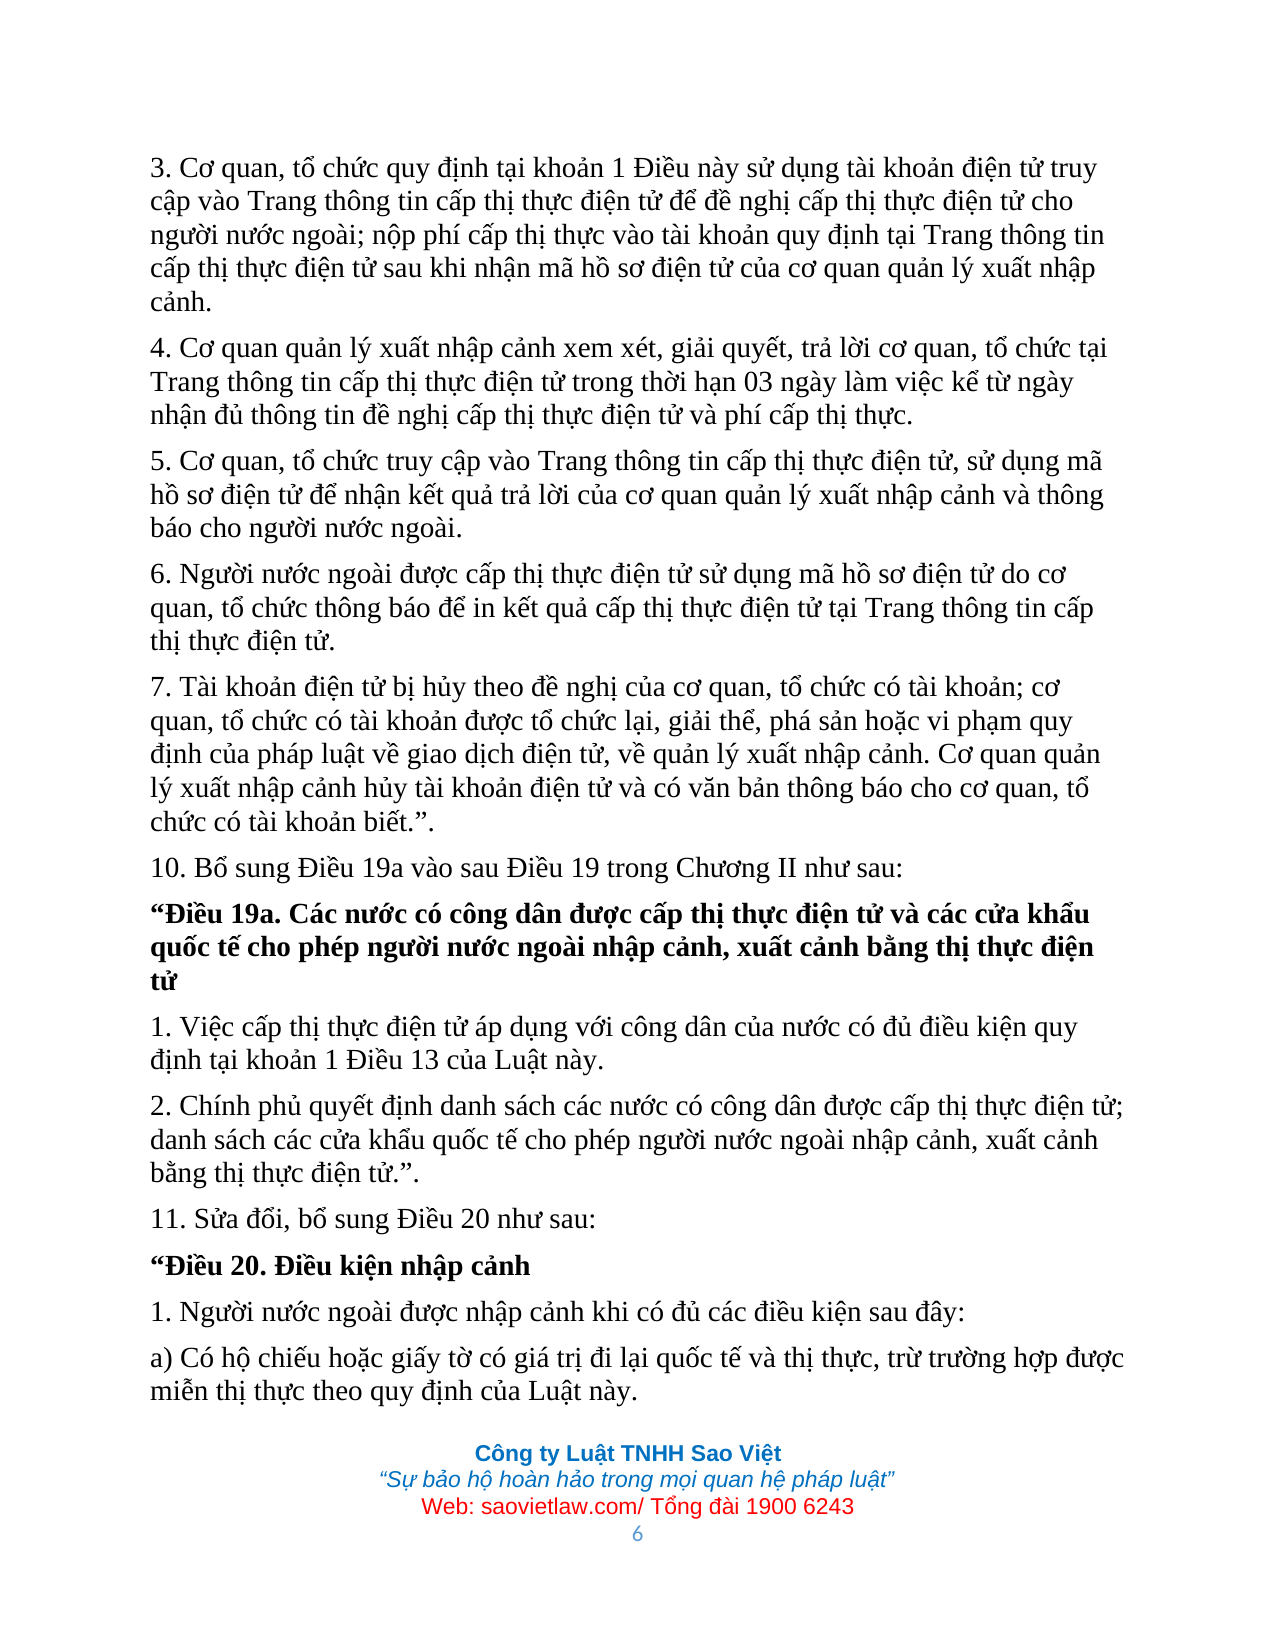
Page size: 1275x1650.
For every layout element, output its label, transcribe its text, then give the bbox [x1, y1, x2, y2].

text 7. Tài khoản điện tử bị hủy theo đề nghị của cơ quan, tổ chức có tài khoản; cơ quan, tổ chức có tài khoản được tổ chức lại, giải thể, phá sản hoặc vi phạm quy định của pháp luật về giao dịch điện tử, về quản lý xuất nhập cảnh. Cơ quan quản lý xuất nhập cảnh hủy tài khoản điện tử và có văn bản thông báo cho cơ quan, tổ chức có tài khoản biết.”. [150, 669, 1125, 837]
text 3. Cơ quan, tổ chức quy định tại khoản 1 Điều này sử dụng tài khoản điện tử truy cập vào Trang thông tin cấp thị thực điện tử để đề nghị cấp thị thực điện tử cho người nước ngoài; nộp phí cấp thị thực vào tài khoản quy định tại Trang thông tin cấp thị thực điện tử sau khi nhận mã hồ sơ điện tử của cơ quan quản lý xuất nhập cảnh. [150, 150, 1125, 318]
text “Điều 20. Điều kiện nhập cảnh [150, 1248, 1125, 1281]
text 4. Cơ quan quản lý xuất nhập cảnh xem xét, giải quyết, trả lời cơ quan, tổ chức tại Trang thông tin cấp thị thực điện tử trong thời hạn 03 ngày làm việc kể từ ngày nhận đủ thông tin đề nghị cấp thị thực điện tử và phí cấp thị thực. [150, 330, 1125, 431]
text 1. Việc cấp thị thực điện tử áp dụng với công dân của nước có đủ điều kiện quy định tại khoản 1 Điều 13 của Luật này. [150, 1009, 1125, 1076]
text 10. Bổ sung Điều 19a vào sau Điều 19 trong Chương II như sau: [150, 850, 1125, 883]
text 2. Chính phủ quyết định danh sách các nước có công dân được cấp thị thực điện tử; danh sách các cửa khẩu quốc tế cho phép người nước ngoài nhập cảnh, xuất cảnh bằng thị thực điện tử.”. [150, 1088, 1125, 1189]
text 5. Cơ quan, tổ chức truy cập vào Trang thông tin cấp thị thực điện tử, sử dụng mã hồ sơ điện tử để nhận kết quả trả lời của cơ quan quản lý xuất nhập cảnh và thông báo cho người nước ngoài. [150, 443, 1125, 544]
text “Điều 19a. Các nước có công dân được cấp thị thực điện tử và các cửa khẩu quốc tế cho phép người nước ngoài nhập cảnh, xuất cảnh bằng thị thực điện tử [150, 896, 1125, 996]
text 11. Sửa đổi, bổ sung Điều 20 như sau: [150, 1202, 1125, 1235]
text 1. Người nước ngoài được nhập cảnh khi có đủ các điều kiện sau đây: [150, 1294, 1125, 1327]
text a) Có hộ chiếu hoặc giấy tờ có giá trị đi lại quốc tế và thị thực, trừ trường hợp được miễn thị thực theo quy định của Luật này. [150, 1340, 1125, 1407]
text 6. Người nước ngoài được cấp thị thực điện tử sử dụng mã hồ sơ điện tử do cơ quan, tổ chức thông báo để in kết quả cấp thị thực điện tử tại Trang thông tin cấp thị thực điện tử. [150, 556, 1125, 657]
